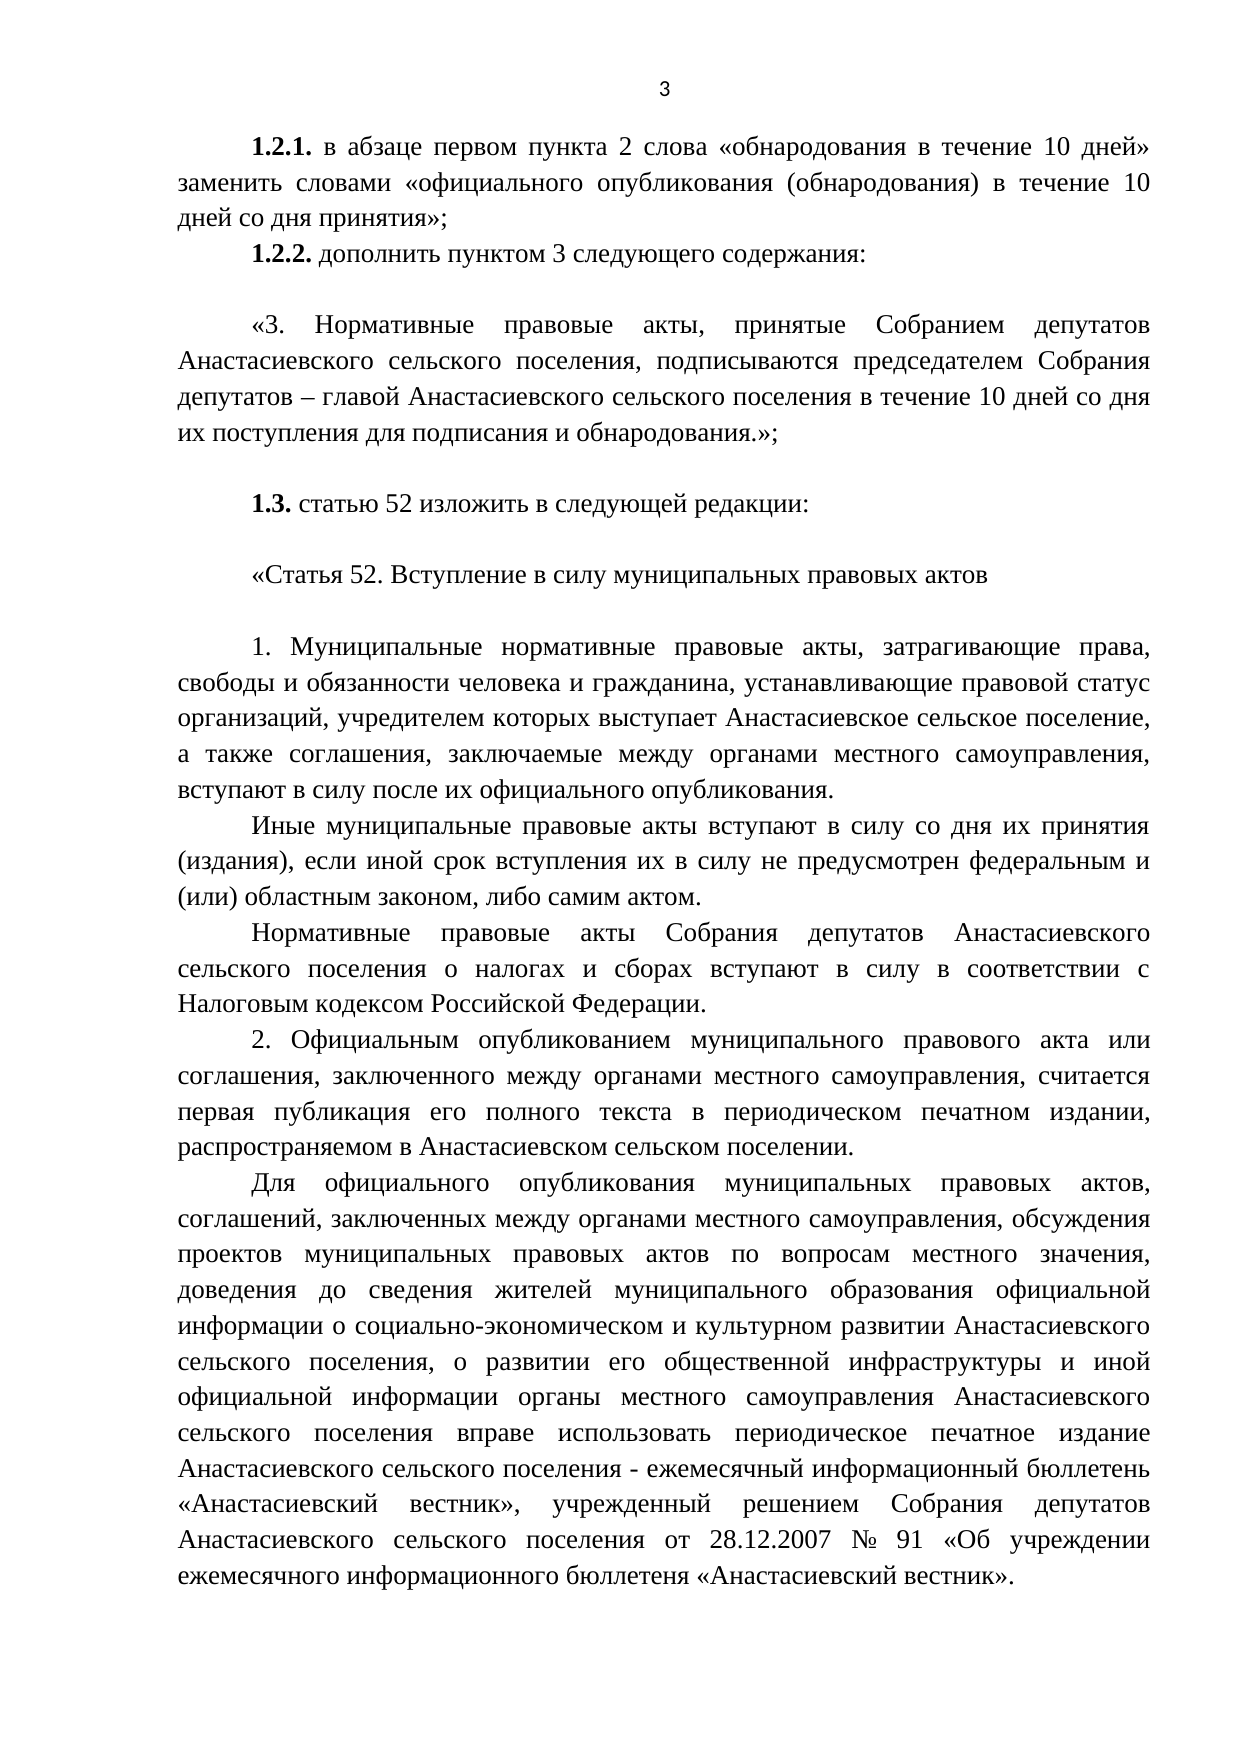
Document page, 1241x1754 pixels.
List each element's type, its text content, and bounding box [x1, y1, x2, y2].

text 1.3. статью 52 изложить в следующей редакции: [177, 487, 1152, 518]
text «Статья 52. Вступление в силу муниципальных правовых актов [177, 559, 1152, 590]
text 1.2.2. дополнить пунктом 3 следующего содержания: [177, 237, 1152, 268]
text 2. Официальным опубликованием муниципального правового акта или соглашения, заключенного между органами местного самоуправления, считается первая публикация его полного текста в периодическом печатном издании, распространяемом в Анастасиевском сельском поселении. [177, 1023, 1152, 1161]
text Иные муниципальные правовые акты вступают в силу со дня их принятия (издания), если иной срок вступления их в силу не предусмотрен федеральным и (или) областным законом, либо самим актом. [177, 809, 1152, 911]
text 1. Муниципальные нормативные правовые акты, затрагивающие права, свободы и обязанности человека и гражданина, устанавливающие правовой статус организаций, учредителем которых выступает Анастасиевское сельское поселение, а также соглашения, заключаемые между органами местного самоуправления, вступают в силу после их официального опубликования. [177, 630, 1152, 804]
text 1.2.1. в абзаце первом пункта 2 слова «обнародования в течение 10 дней» заменить словами «официального опубликования (обнародования) в течение 10 дней со дня принятия»; [177, 130, 1152, 232]
text «3. Нормативные правовые акты, принятые Собранием депутатов Анастасиевского сельского поселения, подписываются председателем Собрания депутатов – главой Анастасиевского сельского поселения в течение 10 дней со дня их поступления для подписания и обнародования.»; [177, 308, 1152, 447]
text Нормативные правовые акты Собрания депутатов Анастасиевского сельского поселения о налогах и сборах вступают в силу в соответствии с Налоговым кодексом Российской Федерации. [177, 916, 1152, 1018]
text Для официального опубликования муниципальных правовых актов, соглашений, заключенных между органами местного самоуправления, обсуждения проектов муниципальных правовых актов по вопросам местного значения, доведения до сведения жителей муниципального образования официальной информации о социально-экономическом и культурном развитии Анастасиевского сельского поселения, о развитии его общественной инфраструктуры и иной официальной информации органы местного самоуправления Анастасиевского сельского поселения вправе использовать периодическое печатное издание Анастасиевского сельского поселения - ежемесячный информационный бюллетень «Анастасиевский вестник», учрежденный решением Собрания депутатов Анастасиевского сельского поселения от 28.12.2007 № 91 «Об учреждении ежемесячного информационного бюллетеня «Анастасиевский вестник». [177, 1166, 1152, 1590]
